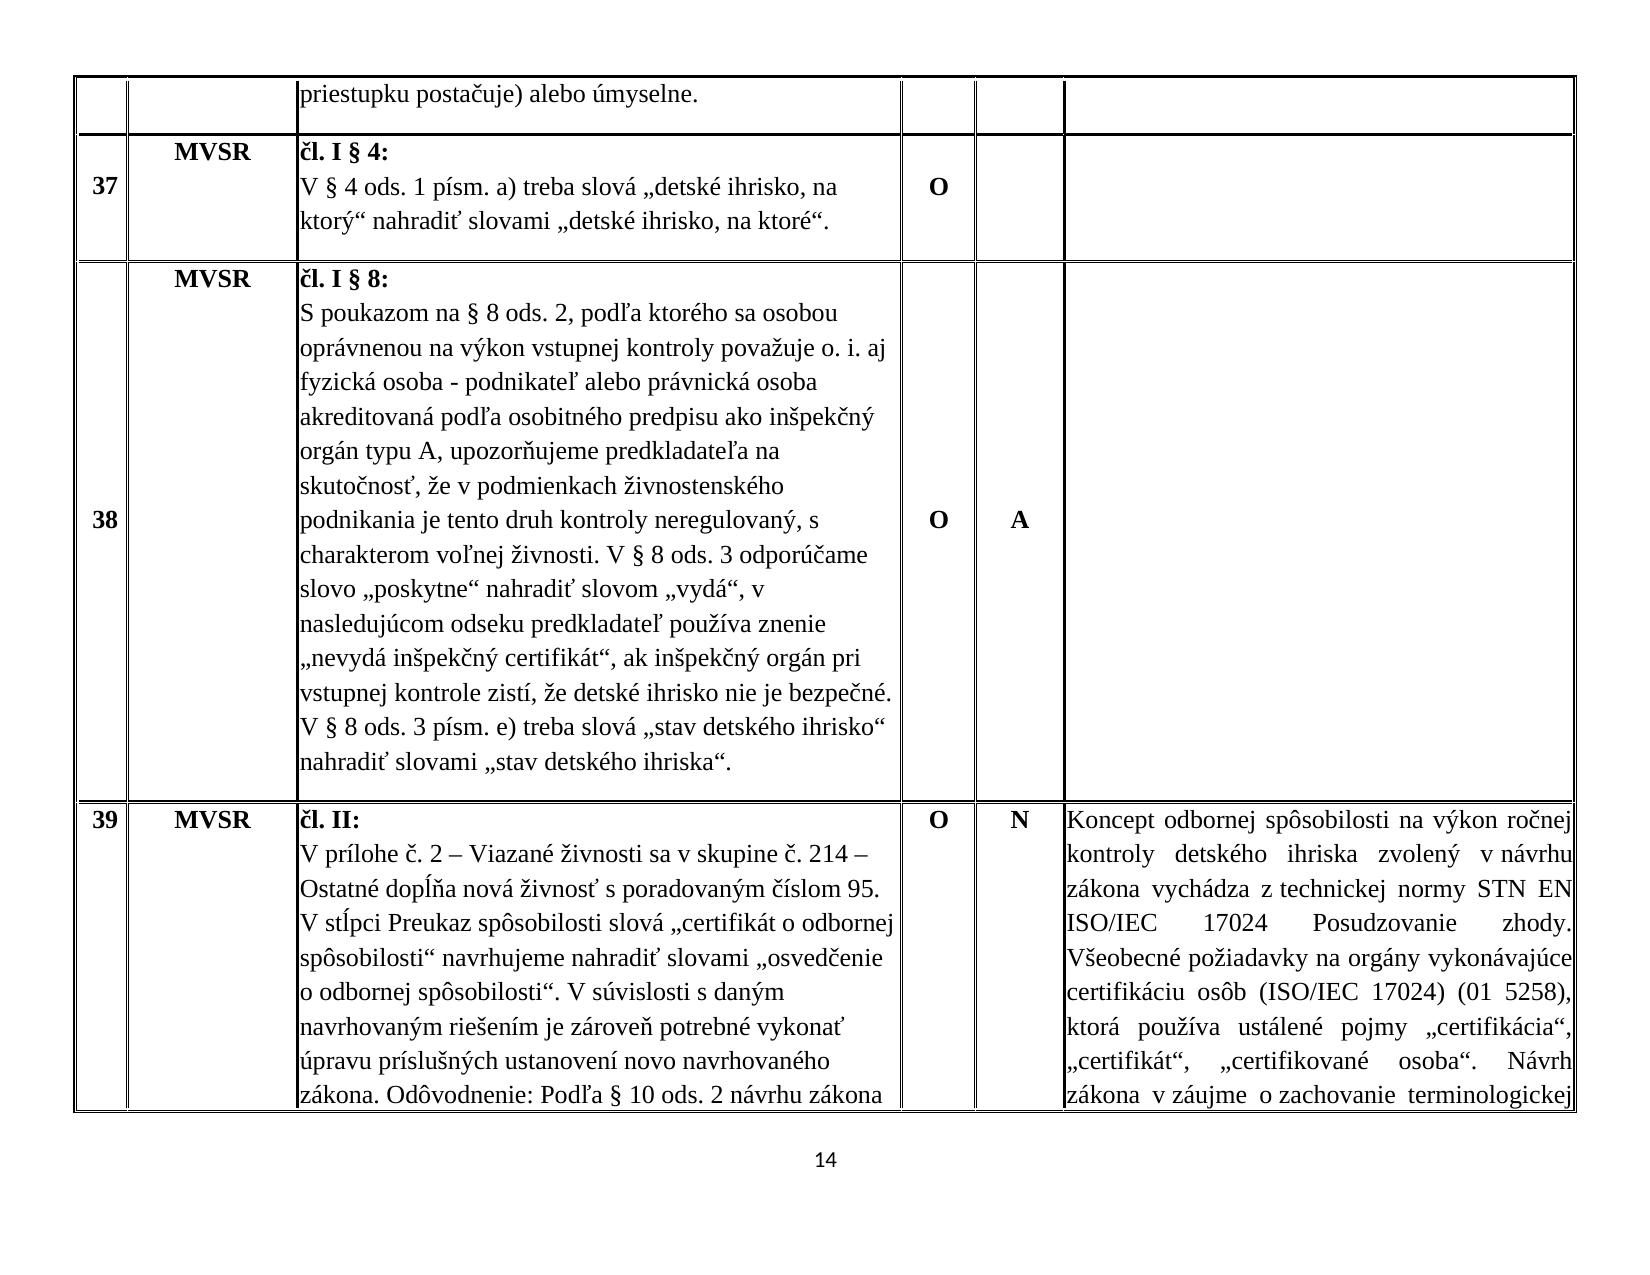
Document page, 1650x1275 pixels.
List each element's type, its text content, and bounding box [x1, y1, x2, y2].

table_cell [75, 260, 128, 800]
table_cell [1064, 78, 1573, 133]
table_cell [977, 136, 1063, 260]
table_cell O [902, 804, 976, 1109]
table_cell MVSR [129, 263, 296, 800]
table_cell MVSR [128, 78, 297, 133]
table_cell O [903, 136, 974, 260]
table_cell A [977, 263, 1063, 800]
table_cell čl. I § 8: S poukazom na § 8 ods. 2, podľa ktorého sa osobou oprávnenou na výkon vstupnej kontroly považuje o. i. aj fyzická osoba - podnikateľ alebo právnická osoba akreditovaná podľa osobitného predpisu ako inšpekčný orgán typu A, upozorňujeme predkladateľa na skutočnosť, že v podmienkach živnostenského podnikania je tento druh kontroly neregulovaný, s charakterom voľnej živnosti. V § 8 ods. 3 odporúčame slovo „poskytne“ nahradiť slovom „vydá“, v nasledujúcom odseku predkladateľ používa znenie „nevydá inšpekčný certifikát“, ak inšpekčný orgán pri vstupnej kontrole zistí, že detské ihrisko nie je bezpečné. V § 8 ods. 3 písm. e) treba slová „stav detského ihrisko“ nahradiť slovami „stav detského ihriska“. [299, 263, 900, 800]
table_cell [1066, 133, 1575, 260]
table_cell [1064, 260, 1575, 800]
table_cell N [976, 804, 1064, 1109]
table_cell MVSR [129, 136, 296, 260]
table_cell ČA [976, 77, 1064, 133]
table_cell MVSR [128, 804, 297, 1109]
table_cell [297, 78, 902, 133]
table_cell [77, 800, 128, 1109]
table_cell [75, 133, 126, 260]
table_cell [1064, 800, 1574, 1109]
table_cell O [902, 78, 976, 133]
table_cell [297, 804, 902, 1109]
table_cell O [903, 263, 974, 800]
table_cell [77, 78, 128, 133]
table_cell čl. I § 4: V § 4 ods. 1 písm. a) treba slová „detské ihrisko, na ktorý“ nahradiť slovami „detské ihrisko, na ktoré“. [299, 136, 900, 260]
